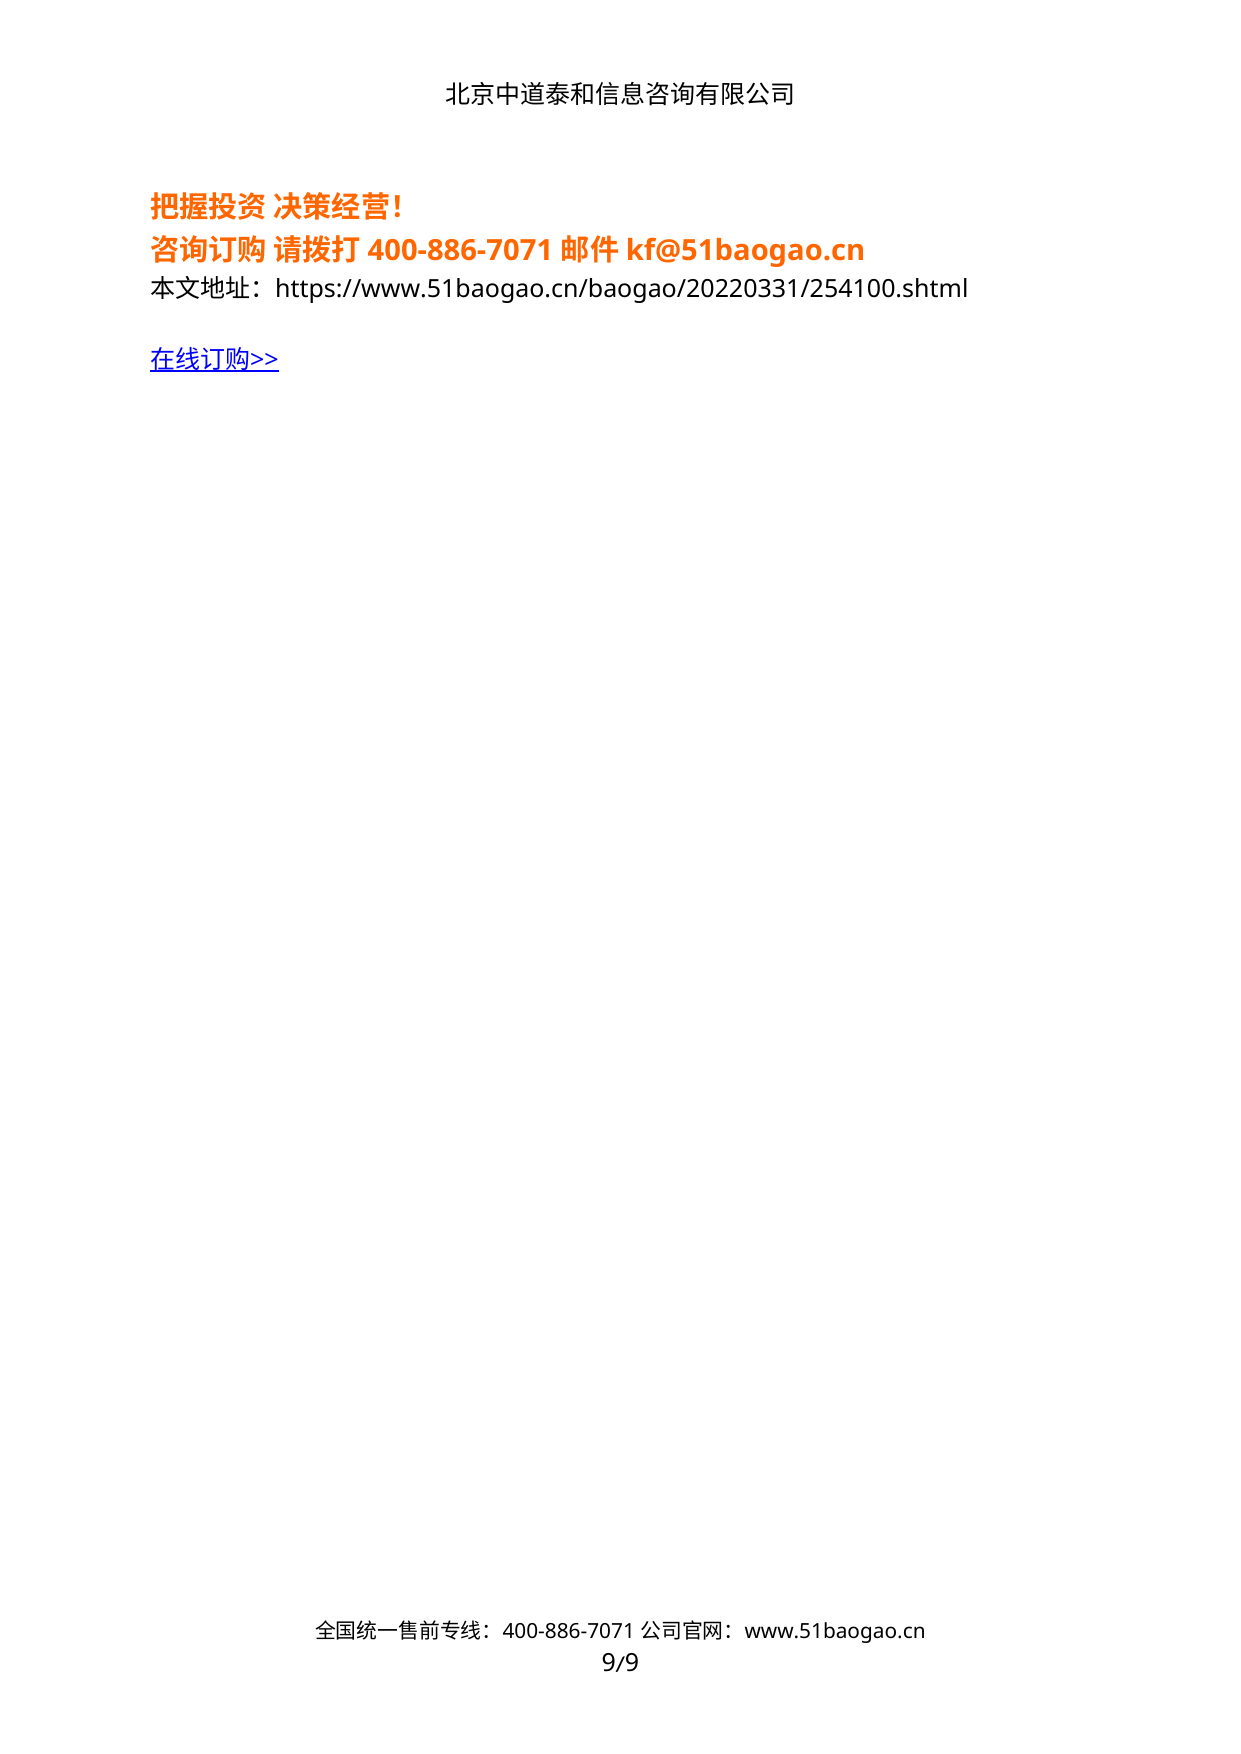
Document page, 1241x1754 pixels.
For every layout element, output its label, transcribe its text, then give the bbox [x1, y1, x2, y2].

text 在线订购>> [150, 305, 1090, 375]
text 把握投资 决策经营！咨询订购 请拨打 400-886-7071 邮件 kf@51baogao.cn本文地址：https://www.51baogao.cn/baogao/20220331/254100.shtml [150, 150, 1090, 305]
